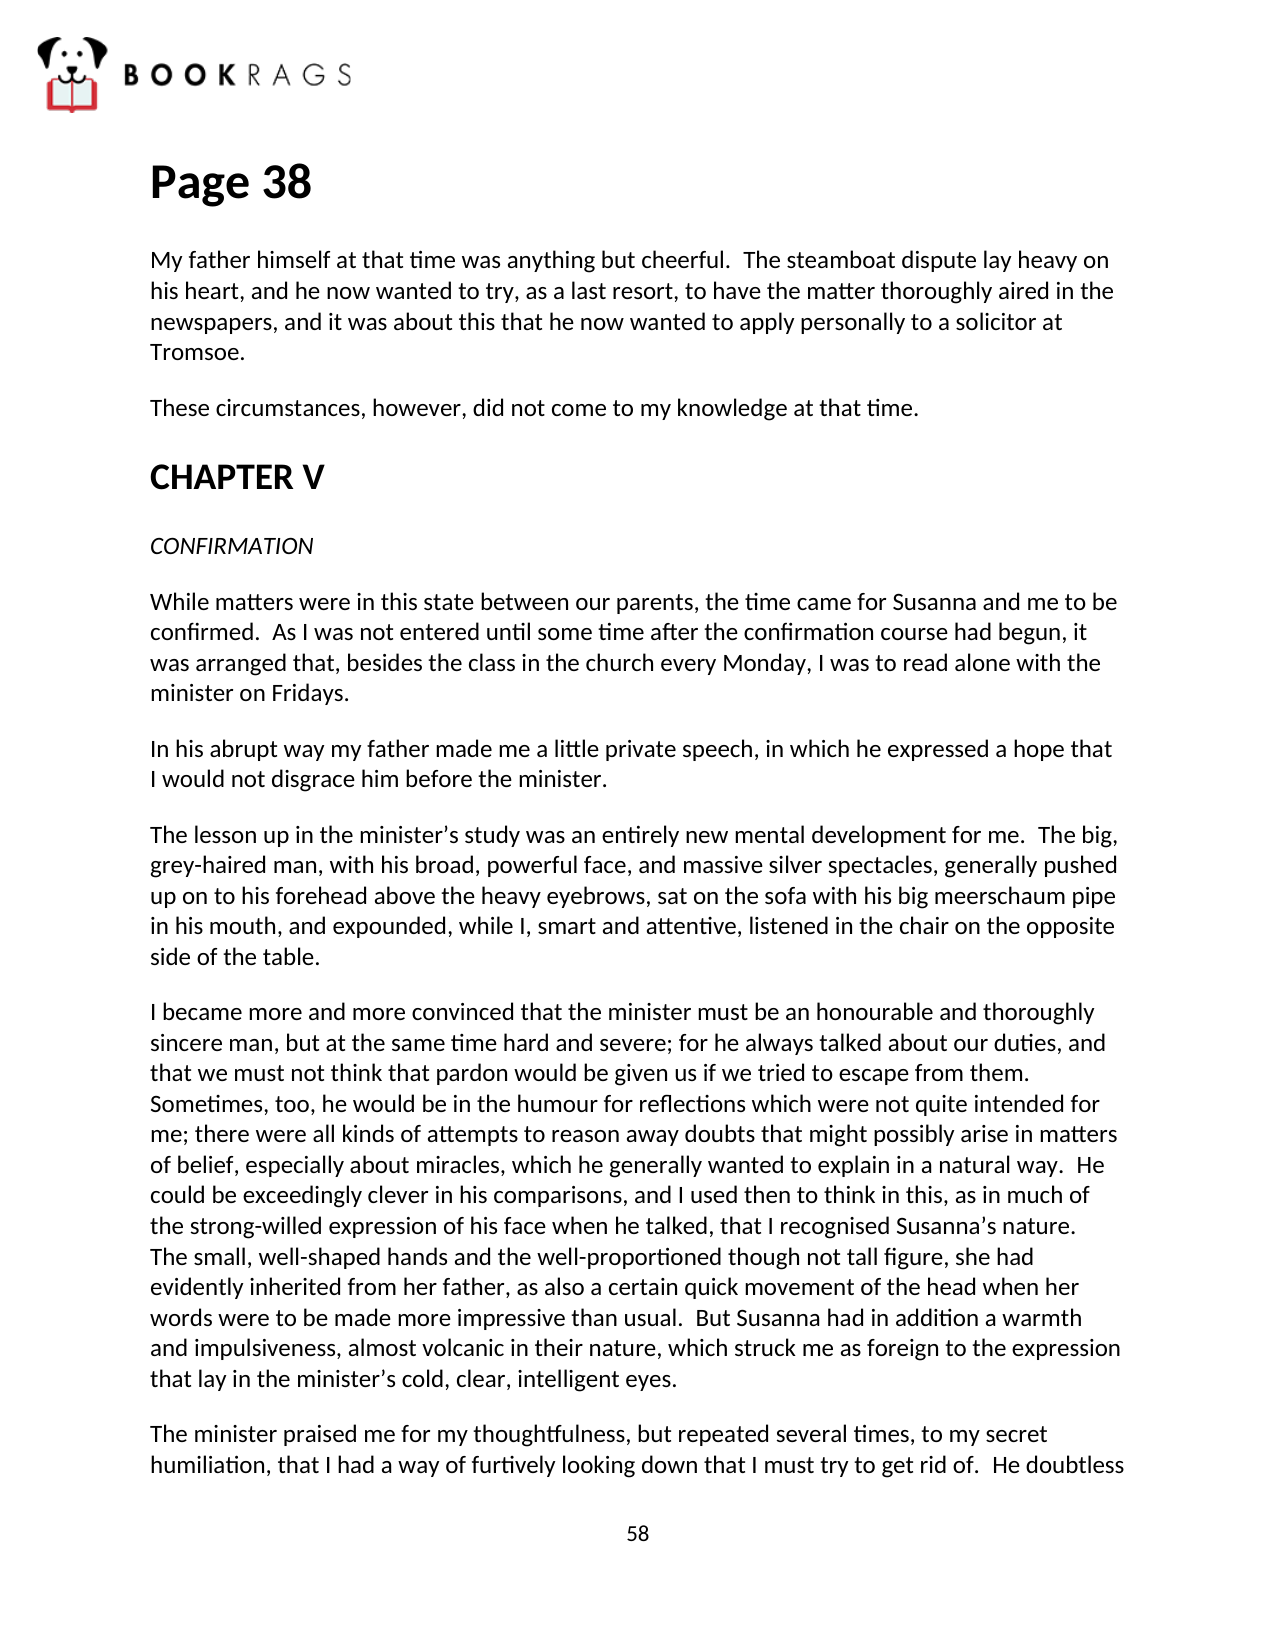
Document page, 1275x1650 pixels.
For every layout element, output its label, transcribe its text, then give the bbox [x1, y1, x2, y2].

text While matters were in this state between our parents, the time came for Susanna and me to be confirmed. As I was not entered until some time after the confirmation course had begun, it was arranged that, besides the class in the church every Monday, I was to read alone with the minister on Fridays. [150, 586, 1125, 708]
text In his abrupt way my father made me a little private speech, in which he expressed a hope that I would not disgrace him before the minister. [150, 733, 1125, 794]
text CHAPTER V [150, 453, 1125, 499]
text Page 38 [150, 150, 1125, 211]
text My father himself at that time was anything but cheerful. The steamboat dispute lay heavy on his heart, and he now wanted to try, as a last resort, to have the matter thoroughly aired in the newspapers, and it was about this that he now wanted to apply personally to a solicitor at Tromsoe. [150, 244, 1125, 367]
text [150, 1418, 1125, 1479]
text These circumstances, however, did not come to my knowledge at that time. [150, 392, 1125, 422]
text I became more and more convinced that the minister must be an honourable and thoroughly sincere man, but at the same time hard and severe; for he always talked about our duties, and that we must not think that pardon would be given us if we tried to escape from them. Sometimes, too, he would be in the humour for reflections which were not quite intended for me; there were all kinds of attempts to reason away doubts that might possibly arise in matters of belief, especially about miracles, which he generally wanted to explain in a natural way. He could be exceedingly clever in his comparisons, and I used then to think in this, as in much of the strong-willed expression of his face when he talked, that I recognised Susanna’s nature. The small, well-shaped hands and the well-proportioned though not tall figure, she had evidently inherited from her father, as also a certain quick movement of the head when her words were to be made more impressive than usual. But Susanna had in addition a warmth and impulsiveness, almost volcanic in their nature, which struck me as foreign to the expression that lay in the minister’s cold, clear, intelligent eyes. [150, 997, 1125, 1393]
text CONFIRMATION [150, 530, 1125, 561]
text The lesson up in the minister’s study was an entirely new mental development for me. The big, grey-haired man, with his broad, powerful face, and massive silver spectacles, generally pushed up on to his forehead above the heavy eyebrows, sat on the sofa with his big meerschaum pipe in his mouth, and expounded, while I, smart and attentive, listened in the chair on the opposite side of the table. [150, 819, 1125, 972]
picture [37, 37, 351, 113]
